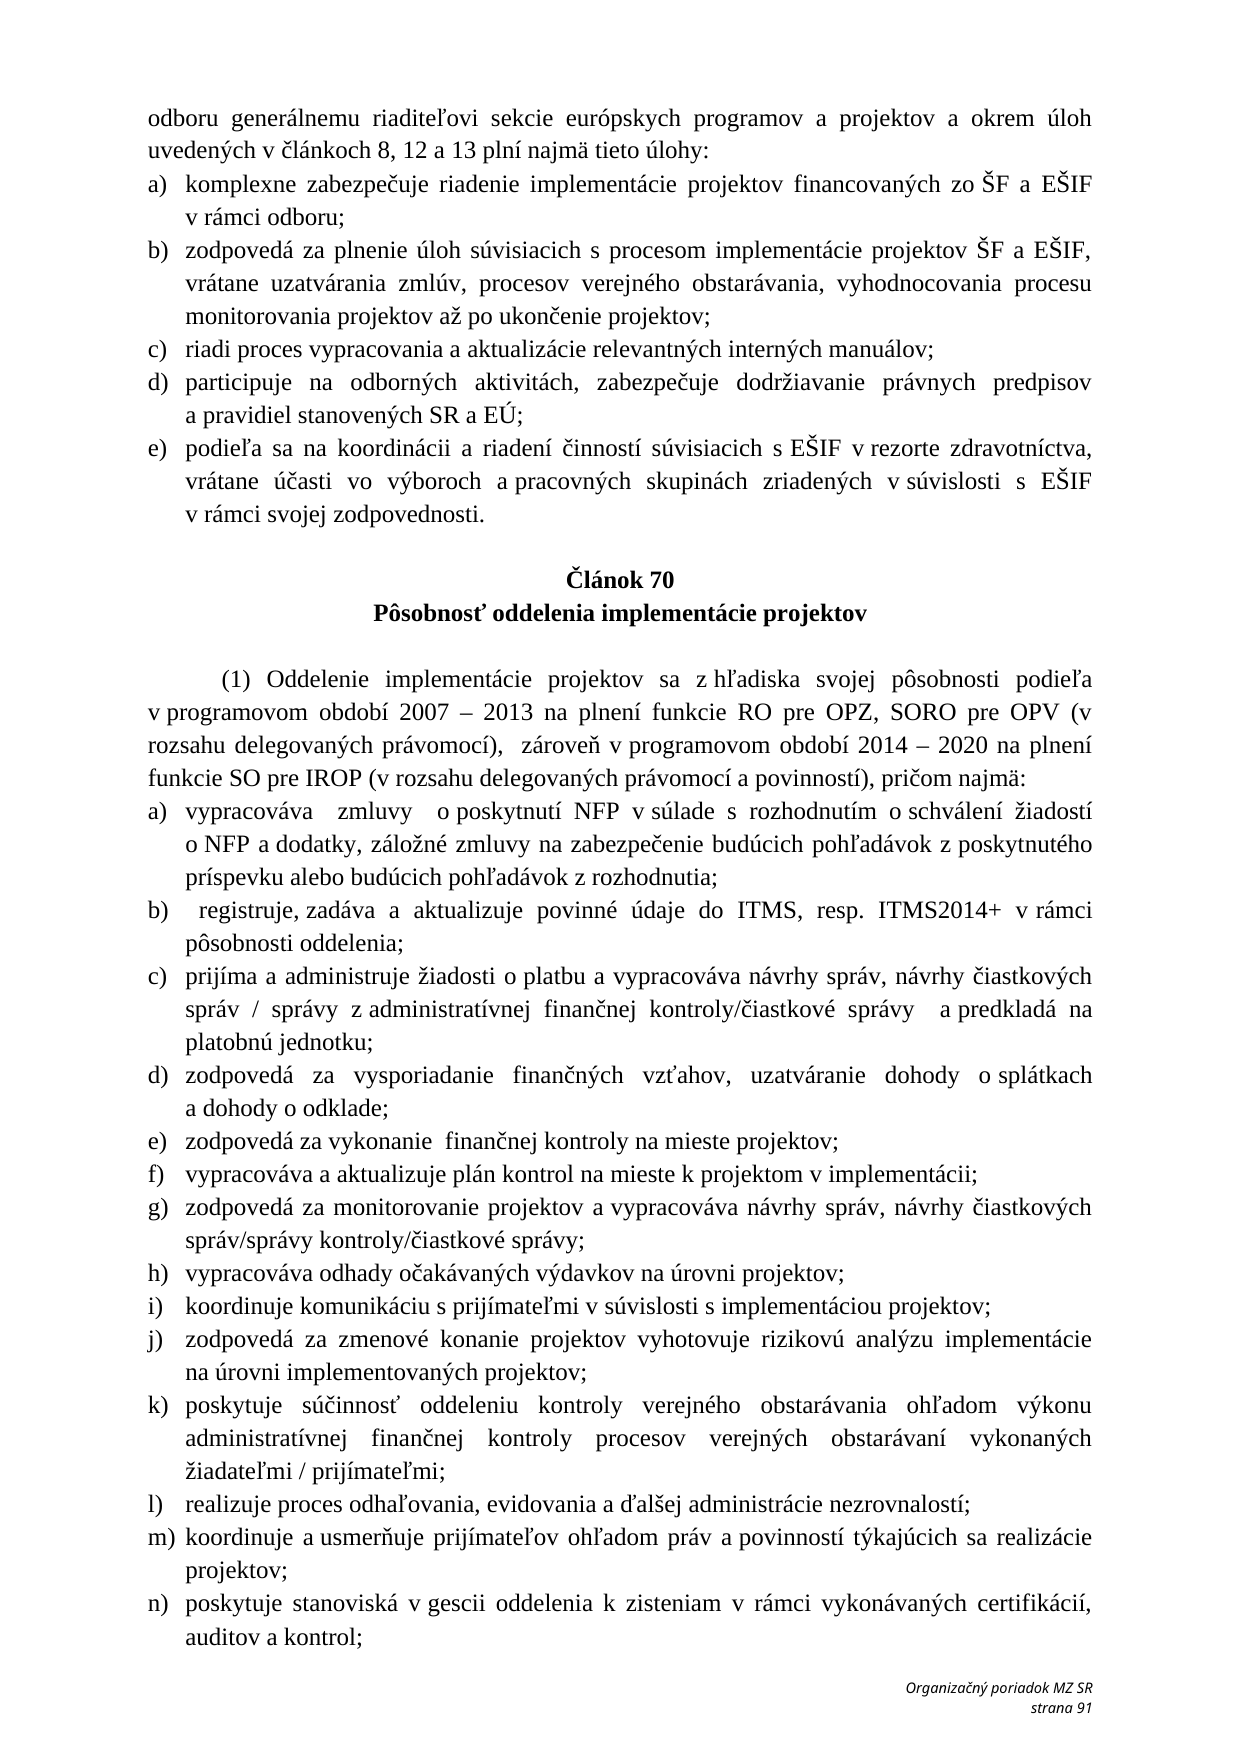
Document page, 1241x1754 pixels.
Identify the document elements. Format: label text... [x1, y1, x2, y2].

list poskytuje stanoviská v gescii oddelenia k zisteniam v rámci vykonávaných certifikácií, auditov a kontrol; [148, 1588, 1092, 1650]
list zodpovedá za zmenové konanie projektov vyhotovuje rizikovú analýzu implementácie na úrovni implementovaných projektov; [148, 1324, 1092, 1386]
list zodpovedá za vysporiadanie finančných vzťahov, uzatváranie dohody o splátkach a dohody o odklade; [148, 1060, 1092, 1122]
list registruje, zadáva a aktualizuje povinné údaje do ITMS, resp. ITMS2014+ v rámci pôsobnosti oddelenia; [148, 895, 1092, 957]
list komplexne zabezpečuje riadenie implementácie projektov financovaných zo ŠF a EŠIF v rámci odboru; [148, 169, 1092, 230]
list participuje na odborných aktivitách, zabezpečuje dodržiavanie právnych predpisov a pravidiel stanovených SR a EÚ; [148, 367, 1092, 428]
list zodpovedá za monitorovanie projektov a vypracováva návrhy správ, návrhy čiastkových správ/správy kontroly/čiastkové správy; [148, 1192, 1092, 1254]
list riadi proces vypracovania a aktualizácie relevantných interných manuálov; [148, 334, 1092, 362]
text Pôsobnosť oddelenia implementácie projektov [148, 598, 1092, 627]
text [148, 103, 1092, 164]
list prijíma a administruje žiadosti o platbu a vypracováva návrhy správ, návrhy čiastkových správ / správy z administratívnej finančnej kontroly/čiastkové správy a predkladá na platobnú jednotku; [148, 961, 1092, 1056]
list vypracováva odhady očakávaných výdavkov na úrovni projektov; [148, 1258, 1092, 1287]
list koordinuje komunikáciu s prijímateľmi v súvislosti s implementáciou projektov; [148, 1291, 1092, 1320]
list koordinuje a usmerňuje prijímateľov ohľadom práv a povinností týkajúcich sa realizácie projektov; [148, 1522, 1092, 1584]
list vypracováva a aktualizuje plán kontrol na mieste k projektom v implementácii; [148, 1159, 1092, 1188]
text Článok 70 [148, 565, 1092, 594]
list zodpovedá za plnenie úloh súvisiacich s procesom implementácie projektov ŠF a EŠIF, vrátane uzatvárania zmlúv, procesov verejného obstarávania, vyhodnocovania procesu monitorovania projektov až po ukončenie projektov; [148, 235, 1092, 329]
list podieľa sa na koordinácii a riadení činností súvisiacich s EŠIF v rezorte zdravotníctva, vrátane účasti vo výboroch a pracovných skupinách zriadených v súvislosti s EŠIF v rámci svojej zodpovednosti. [148, 433, 1092, 528]
list realizuje proces odhaľovania, evidovania a ďalšej administrácie nezrovnalostí; [148, 1489, 1092, 1518]
list poskytuje súčinnosť oddeleniu kontroly verejného obstarávania ohľadom výkonu administratívnej finančnej kontroly procesov verejných obstarávaní vykonaných žiadateľmi / prijímateľmi; [148, 1390, 1092, 1485]
list vypracováva zmluvy o poskytnutí NFP v súlade s rozhodnutím o schválení žiadostí o NFP a dodatky, záložné zmluvy na zabezpečenie budúcich pohľadávok z poskytnutého príspevku alebo budúcich pohľadávok z rozhodnutia; [148, 796, 1092, 891]
text (1) Oddelenie implementácie projektov sa z hľadiska svojej pôsobnosti podieľa v programovom období 2007 – 2013 na plnení funkcie RO pre OPZ, SORO pre OPV (v rozsahu delegovaných právomocí), zároveň v programovom období 2014 – 2020 na plnení funkcie SO pre IROP (v rozsahu delegovaných právomocí a povinností), pričom najmä: [148, 664, 1092, 792]
list zodpovedá za vykonanie finančnej kontroly na mieste projektov; [148, 1126, 1092, 1155]
